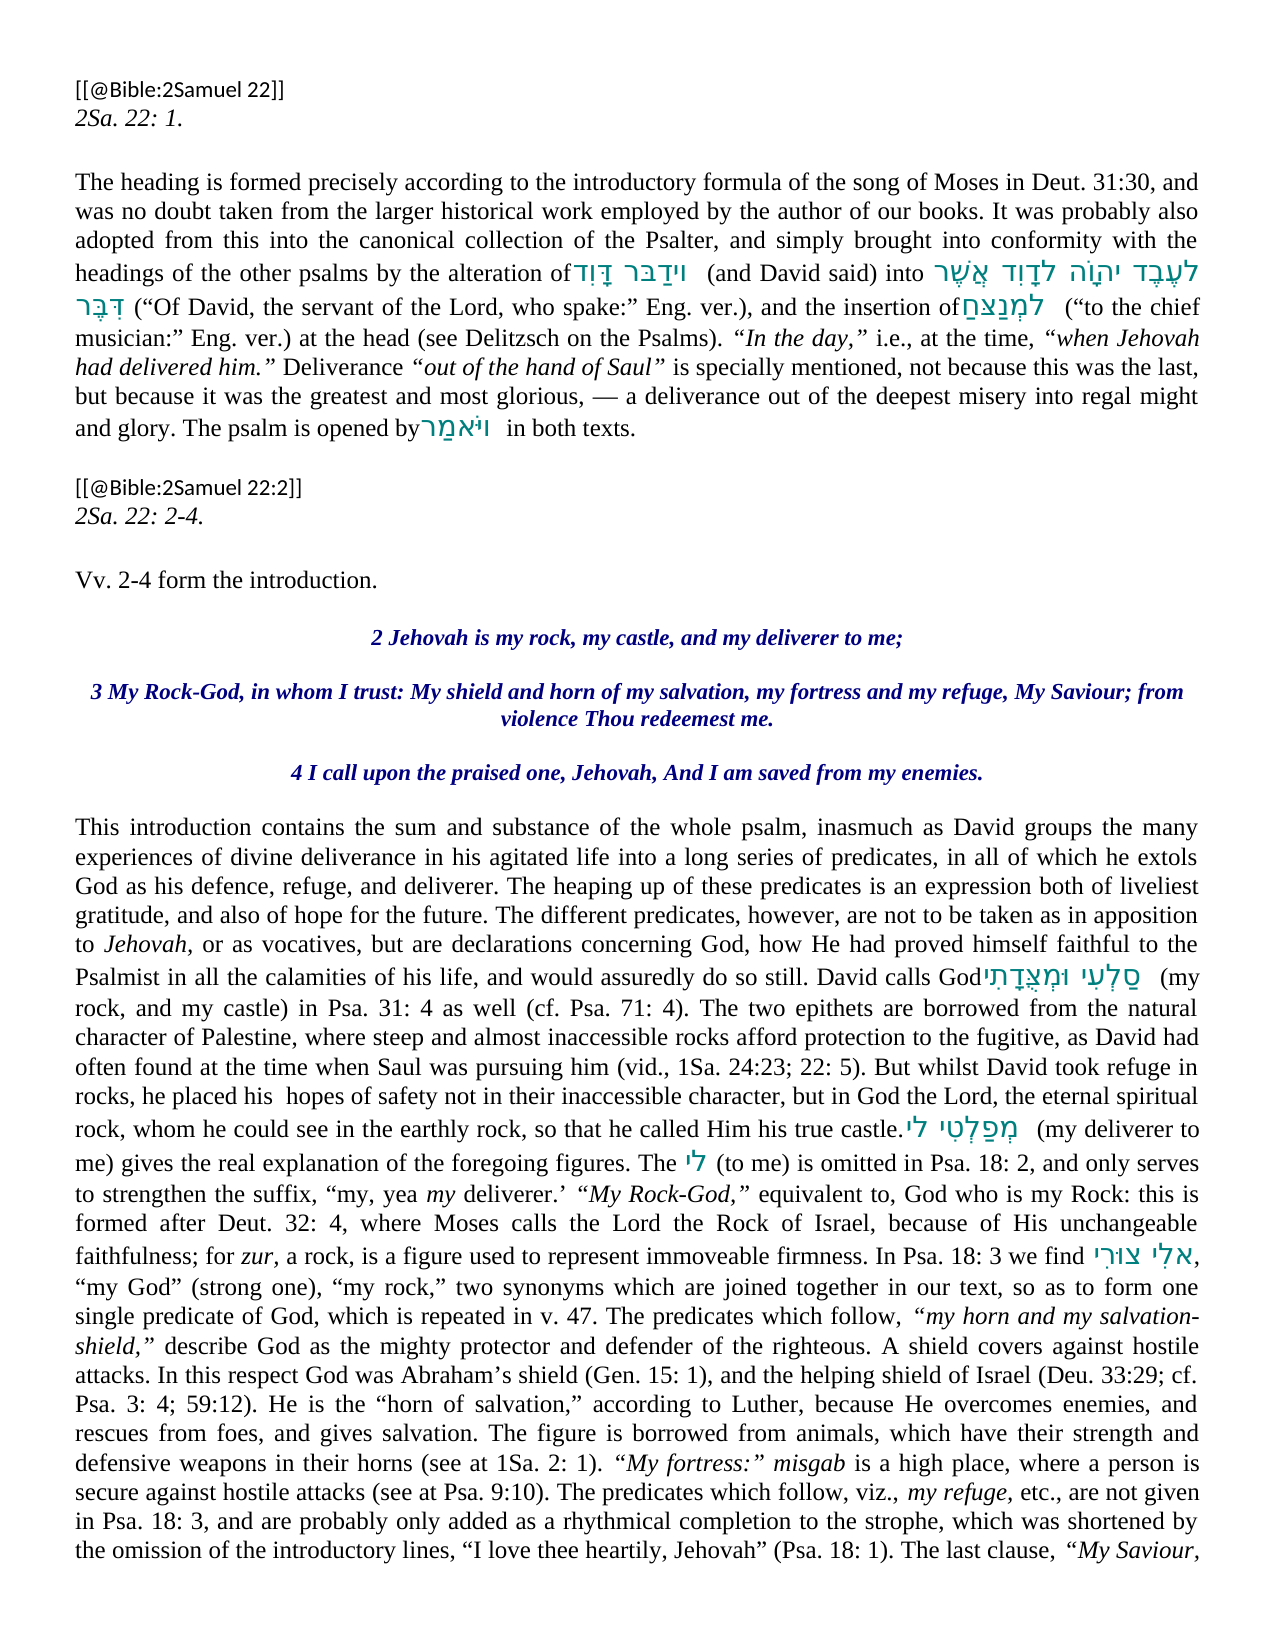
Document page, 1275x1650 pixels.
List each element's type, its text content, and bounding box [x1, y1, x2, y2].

text The heading is formed precisely according to the introductory formula of the song of Moses in Deut. 31:30, and was no doubt taken from the larger historical work employed by the author of our books. It was probably also adopted from this into the canonical collection of the Psalter, and simply brought into conformity with the headings of the other psalms by the alteration ofוידַבּר דָּוִד (and David said) into לעֶבֶד יהוָֹה לדָוִד אֲשֶׁר דִּבֶּר (“Of David, the servant of the Lord, who spake:” Eng. ver.), and the insertion ofלמְנַצּחַ (“to the chief musician:” Eng. ver.) at the head (see Delitzsch on the Psalms). “In the day,” i.e., at the time, “when Jehovah had delivered him.” Deliverance “out of the hand of Saul” is specially mentioned, not because this was the last, but because it was the greatest and most glorious, — a deliverance out of the deepest misery into regal might and glory. The psalm is opened byויֹּאמַר in both texts. [75, 167, 1200, 444]
text 3 My Rock-God, in whom I trust: My shield and horn of my salvation, my fortress and my refuge, My Saviour; from violence Thou redeemest me. [75, 678, 1200, 731]
text [[@Bible:2Samuel 22]] [75, 75, 1200, 103]
text [[@Bible:2Samuel 22:2]] [75, 473, 1200, 501]
subtitle 2Sa. 22: 1. [75, 103, 1200, 132]
text 2 Jehovah is my rock, my castle, and my deliverer to me; [75, 624, 1200, 651]
subtitle 2Sa. 22: 2-4. [75, 501, 1200, 530]
text Vv. 2-4 form the introduction. [75, 566, 1200, 594]
text 4 I call upon the praised one, Jehovah, And I am saved from my enemies. [75, 759, 1200, 785]
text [75, 812, 1200, 1564]
